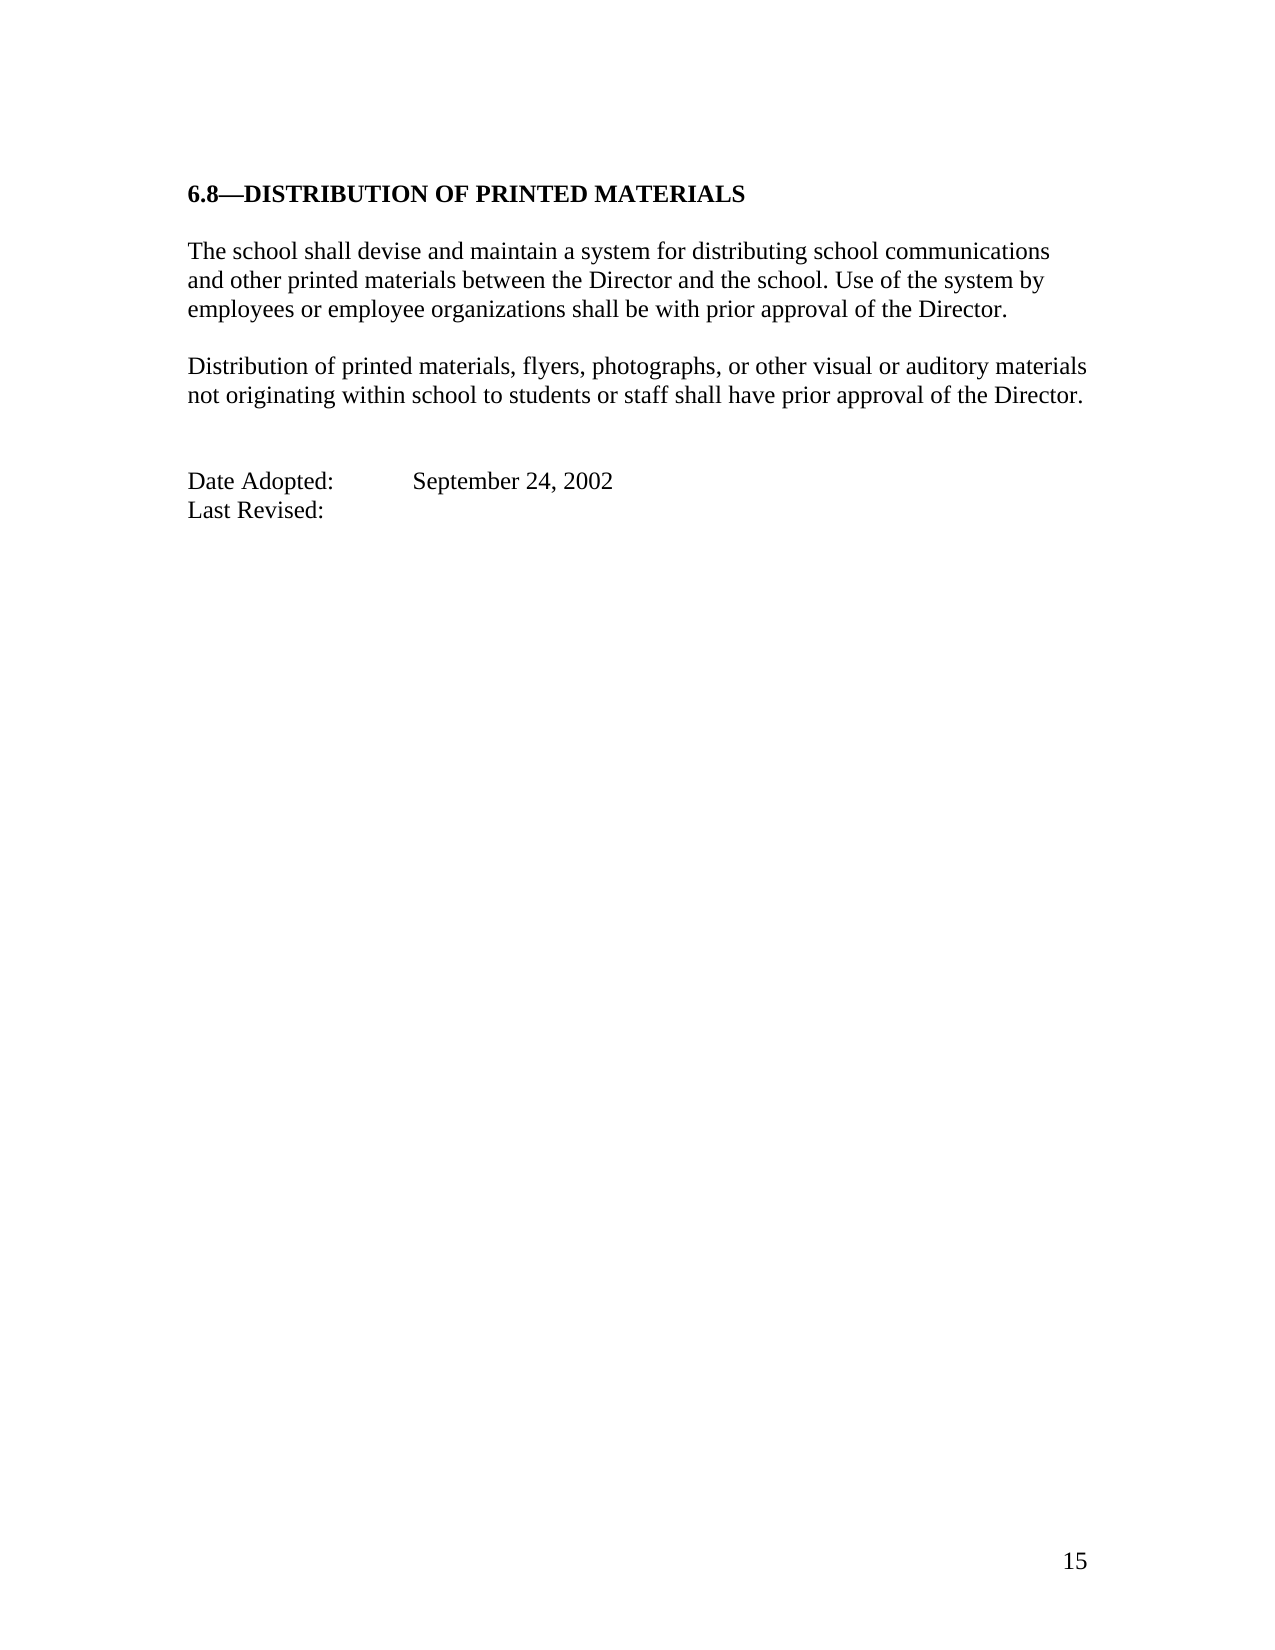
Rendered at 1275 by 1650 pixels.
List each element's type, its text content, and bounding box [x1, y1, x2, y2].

text Date Adopted: September 24, 2002 [187, 466, 1087, 495]
text Distribution of printed materials, flyers, photographs, or other visual or auditory materials not originating within school to students or staff shall have prior approval of the Director. [187, 351, 1087, 409]
text Last Revised: [187, 495, 1087, 524]
text 6.8—DISTRIBUTION OF PRINTED MATERIALS [187, 179, 1087, 207]
text The school shall devise and maintain a system for distributing school communications and other printed materials between the Director and the school. Use of the system by employees or employee organizations shall be with prior approval of the Director. [187, 236, 1087, 322]
